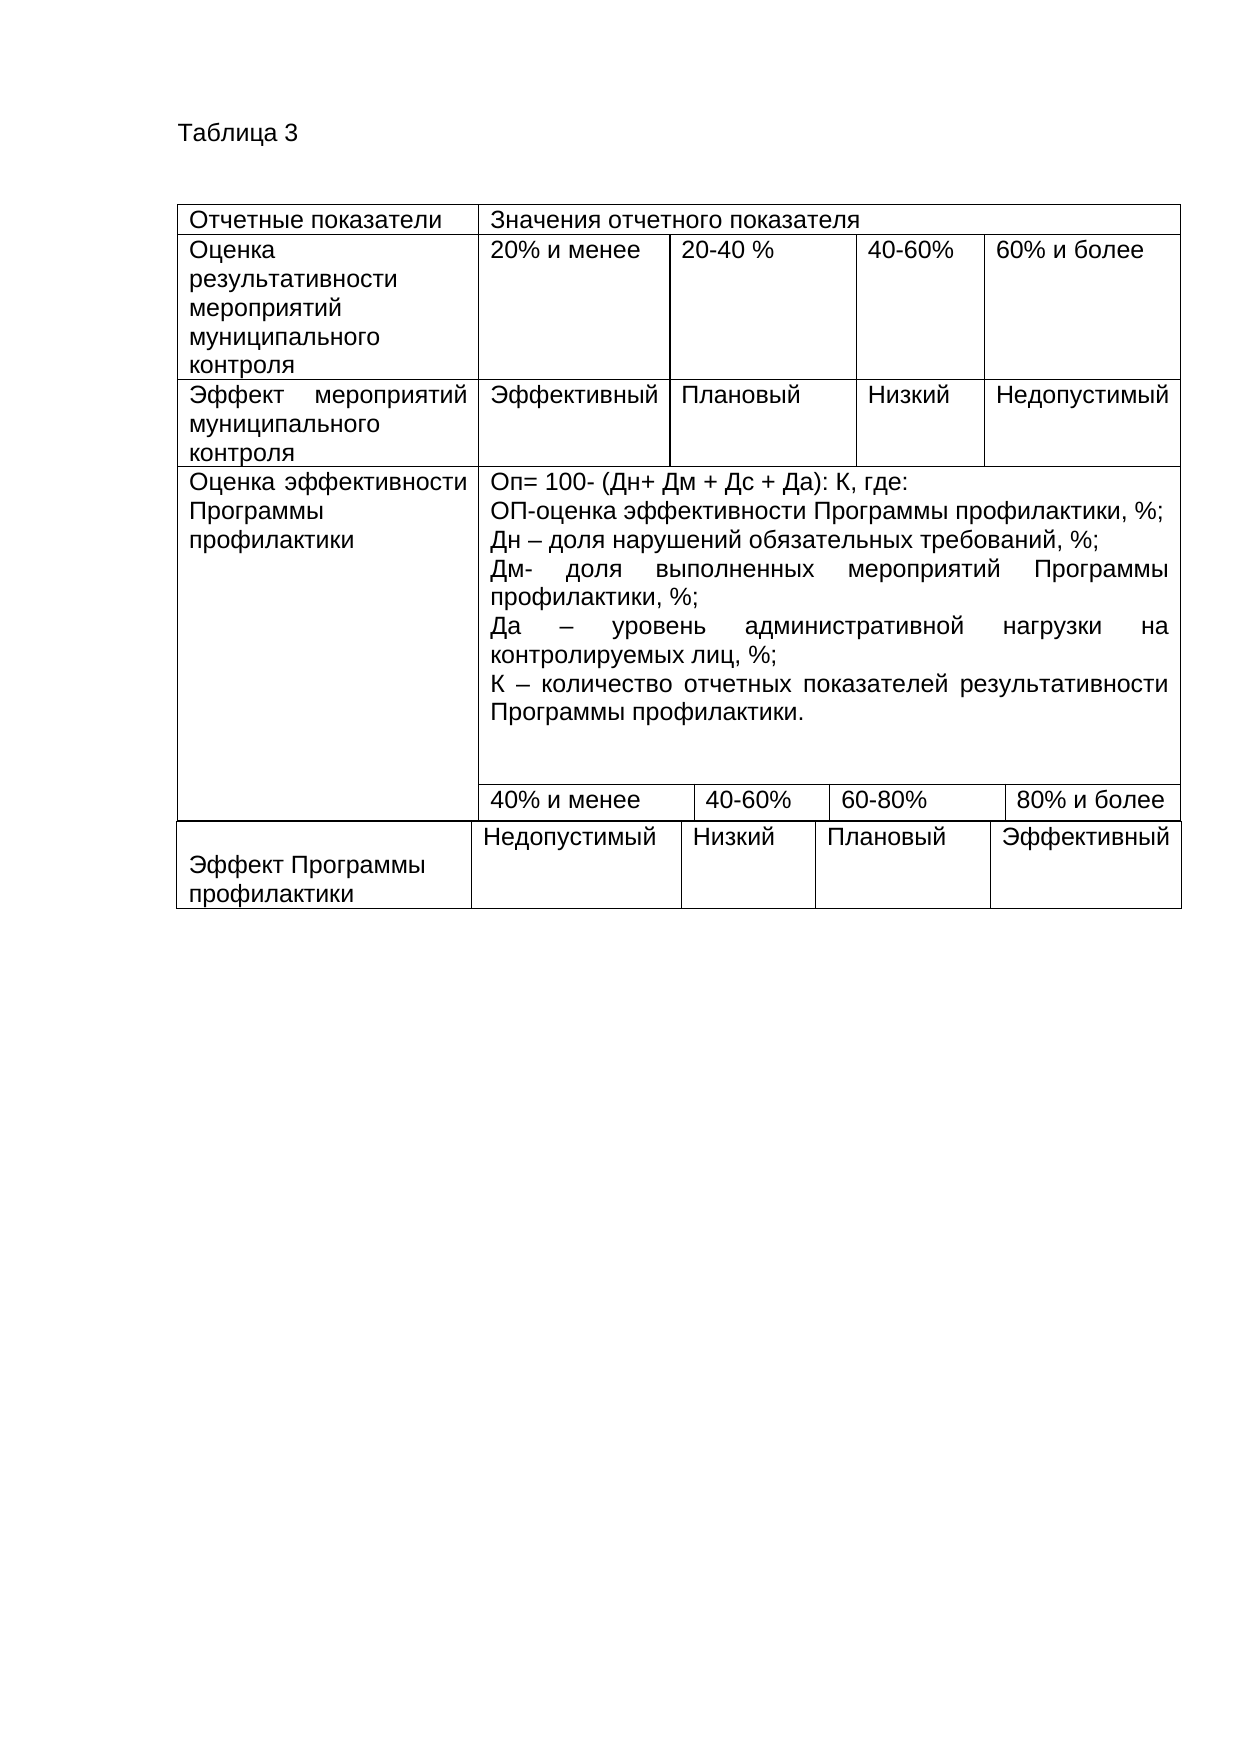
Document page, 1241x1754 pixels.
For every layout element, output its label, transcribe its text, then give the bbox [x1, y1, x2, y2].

table_cell Оценка эффективности Программы профилактики [178, 467, 478, 819]
table_cell 20-40 % [671, 235, 856, 379]
table_cell Эффект мероприятий муниципального контроля [178, 380, 478, 466]
table_cell Недопустимый [985, 380, 1180, 466]
table_cell 60-80% [830, 785, 1005, 819]
table_cell Плановый [671, 380, 856, 466]
table_cell 40% и менее [479, 785, 694, 819]
table_cell 80% и более [1006, 785, 1180, 819]
text Таблица 3 [177, 118, 1181, 147]
table_cell 40-60% [857, 235, 984, 379]
table_cell 60% и более [985, 235, 1180, 379]
table_cell Низкий [857, 380, 984, 466]
table_header Значения отчетного показателя [479, 205, 1180, 234]
table_header Отчетные показатели [178, 205, 478, 234]
table_header Низкий [682, 822, 815, 908]
table_cell Оценка результативности мероприятий муниципального контроля [178, 235, 478, 379]
table_cell 40-60% [695, 785, 829, 819]
table_header Плановый [816, 822, 990, 908]
table_cell Эффективный [479, 380, 669, 466]
table_header Эффективный [991, 822, 1181, 908]
table_header Эффект Программы профилактики [177, 822, 471, 908]
table_cell Оп= 100- (Дн+ Дм + Дс + Да): К, где: ОП-оценка эффективности Программы профилактики, %; Дн – доля нарушений обязательных требований, %; Дм- доля выполненных мероприятий Программы профилактики, %; Да – уровень административной нагрузки на контролируемых лиц, %; К – количество отчетных показателей результативности Программы профилактики. [479, 467, 1180, 783]
table_header Недопустимый [472, 822, 681, 908]
table_cell 20% и менее [479, 235, 669, 379]
